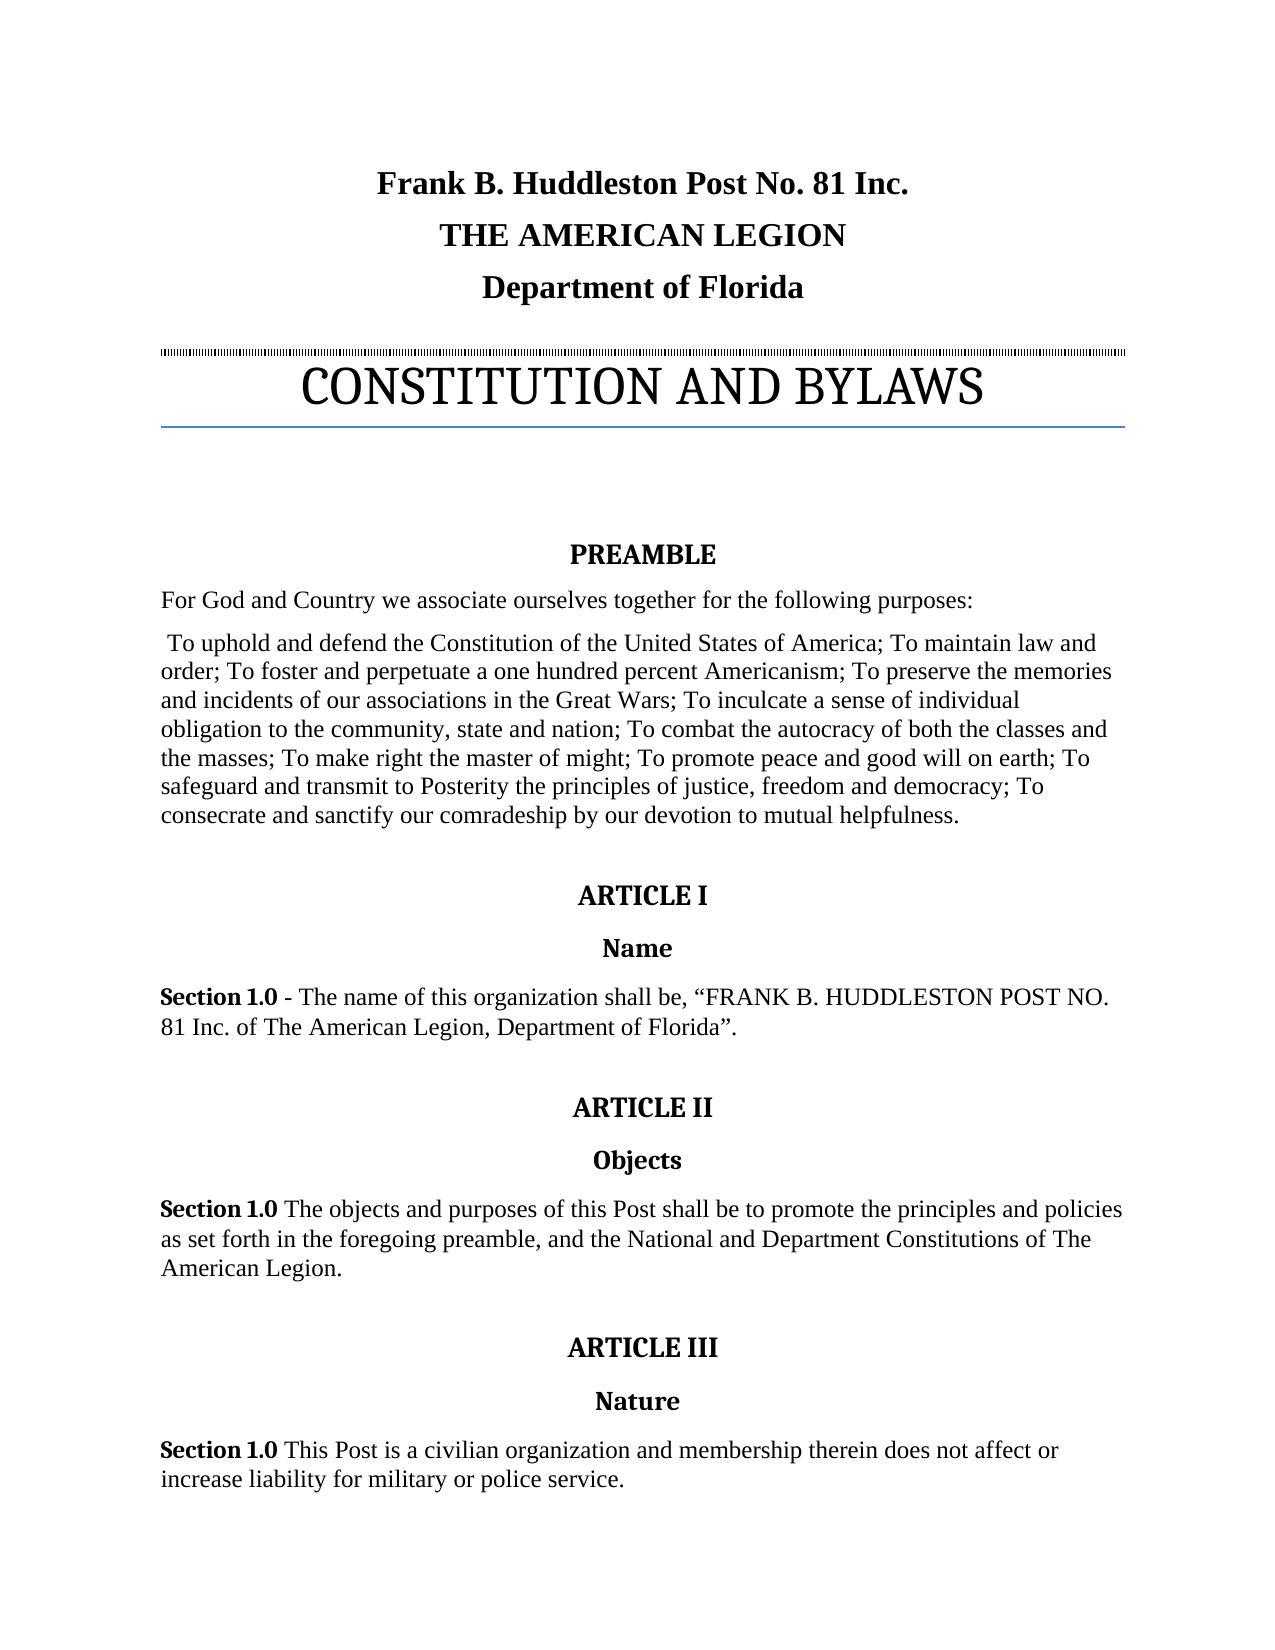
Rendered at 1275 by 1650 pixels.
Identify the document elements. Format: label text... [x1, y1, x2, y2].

text Section 1.0 - The name of this organization shall be, “FRANK B. HUDDLESTON POST NO. 81 Inc. of The American Legion, Department of Florida”. [161, 982, 1125, 1041]
subtitle Objects [150, 1145, 1125, 1176]
text THE AMERICAN LEGION [161, 215, 1125, 253]
subtitle PREAMBLE [161, 538, 1125, 572]
subtitle ARTICLE I [161, 879, 1125, 912]
text To uphold and defend the Constitution of the United States of America; To maintain law and order; To foster and perpetuate a one hundred percent Americanism; To preserve the memories and incidents of our associations in the Great Wars; To inculcate a sense of individual obligation to the community, state and nation; To combat the autocracy of both the classes and the masses; To make right the master of might; To promote peace and good will on earth; To safeguard and transmit to Posterity the principles of justice, freedom and democracy; To consecrate and sanctify our comradeship by our devotion to mutual helpfulness. [161, 628, 1125, 829]
text Frank B. Huddleston Post No. 81 Inc. [161, 163, 1125, 202]
subtitle Nature [150, 1386, 1125, 1417]
text Section 1.0 This Post is a civilian organization and membership therein does not affect or increase liability for military or police service. [161, 1435, 1125, 1493]
subtitle ARTICLE III [161, 1331, 1125, 1365]
text Section 1.0 The objects and purposes of this Post shall be to promote the principles and policies as set forth in the foregoing preamble, and the National and Department Constitutions of The American Legion. [161, 1194, 1125, 1281]
text For God and Country we associate ourselves together for the following purposes: [161, 586, 1125, 614]
subtitle ARTICLE II [161, 1091, 1125, 1124]
subtitle Name [150, 933, 1125, 964]
title CONSTITUTION AND BYLAWS [161, 356, 1125, 426]
text Department of Florida [161, 267, 1125, 305]
